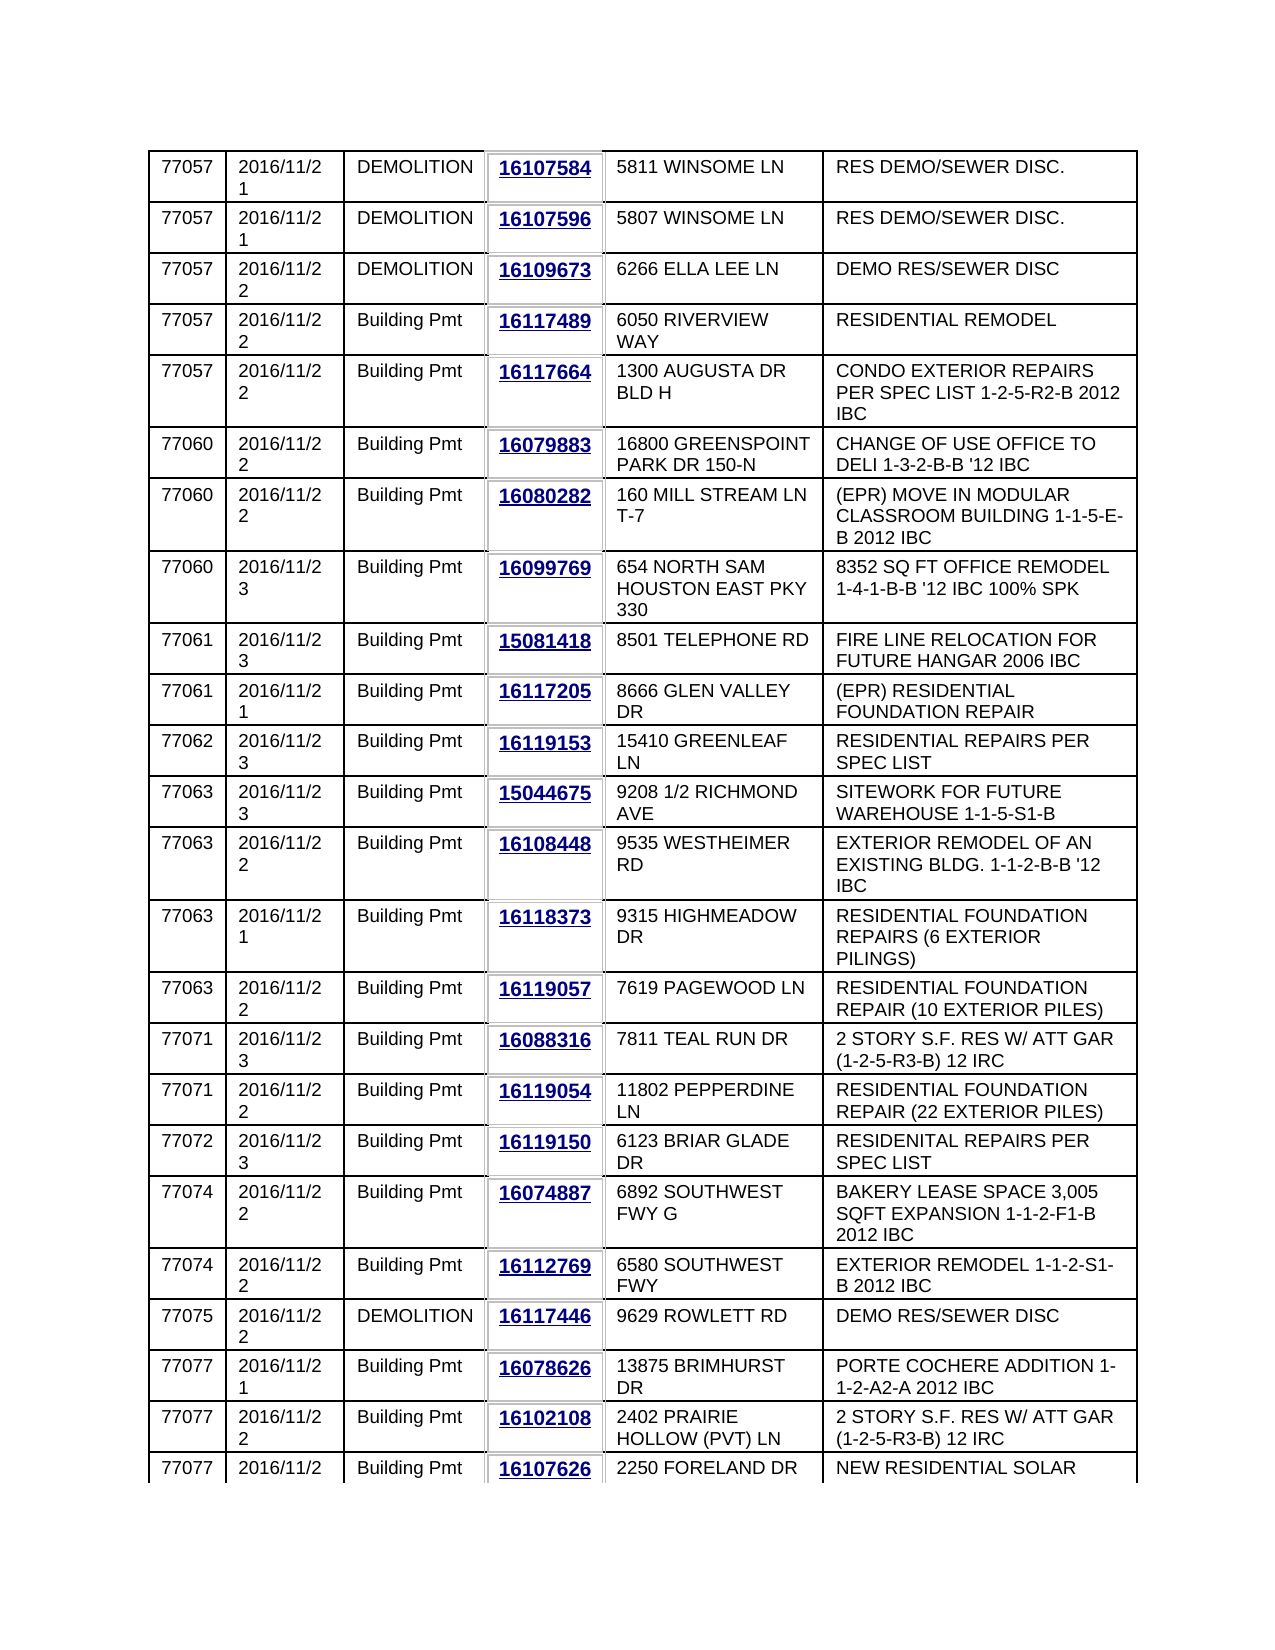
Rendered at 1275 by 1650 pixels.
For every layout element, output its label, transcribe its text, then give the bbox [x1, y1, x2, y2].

table_cell 16107596 [489, 206, 602, 252]
table_cell 16074887 [489, 1180, 602, 1247]
table_cell 2250 FORELAND DR [606, 1453, 822, 1483]
table_cell 9535 WESTHEIMER RD [606, 828, 822, 898]
table_cell 16117446 [489, 1303, 602, 1349]
table_cell 16107626 [489, 1456, 602, 1483]
table_cell Building Pmt [345, 428, 484, 477]
table_cell 77060 [150, 479, 225, 550]
table_cell Building Pmt [345, 726, 484, 775]
table_cell (EPR) MOVE IN MODULAR CLASSROOM BUILDING 1-1-5-E-B 2012 IBC [824, 479, 1136, 550]
table_cell 16112769 [489, 1252, 602, 1298]
table_cell 16079883 [489, 431, 602, 477]
table_cell 11802 PEPPERDINE LN [606, 1075, 822, 1124]
table_cell 77060 [150, 428, 225, 477]
table_cell 160 MILL STREAM LN T-7 [606, 479, 822, 550]
table_cell RESIDENTIAL FOUNDATION REPAIR (10 EXTERIOR PILES) [824, 973, 1136, 1022]
table_cell EXTERIOR REMODEL 1-1-2-S1-B 2012 IBC [824, 1249, 1136, 1298]
table_cell 2016/11/22 [227, 1075, 343, 1124]
table_cell 2016/11/22 [227, 1177, 343, 1247]
table_cell Building Pmt [345, 675, 484, 724]
table_cell 9629 ROWLETT RD [606, 1300, 822, 1349]
table_cell RESIDENITAL REPAIRS PER SPEC LIST [824, 1126, 1136, 1175]
table_cell Building Pmt [345, 1177, 484, 1247]
table_cell 2016/11/22 [227, 305, 343, 354]
table_cell Building Pmt [345, 1402, 484, 1451]
table_cell RESIDENTIAL FOUNDATION REPAIR (22 EXTERIOR PILES) [824, 1075, 1136, 1124]
table_cell FIRE LINE RELOCATION FOR FUTURE HANGAR 2006 IBC [824, 624, 1136, 673]
table_cell RESIDENTIAL REMODEL [824, 305, 1136, 354]
table_cell 6050 RIVERVIEW WAY [606, 305, 822, 354]
table_cell 2 STORY S.F. RES W/ ATT GAR (1-2-5-R3-B) 12 IRC [824, 1402, 1136, 1451]
table_cell 77071 [150, 1024, 225, 1073]
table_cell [824, 1453, 1136, 1483]
table_cell 2016/11/22 [227, 973, 343, 1022]
table_cell 77075 [150, 1300, 225, 1349]
table_cell 77057 [150, 254, 225, 303]
table_cell Building Pmt [345, 305, 484, 354]
table_cell 16102108 [489, 1405, 602, 1451]
table_cell 16088316 [489, 1027, 602, 1073]
table_cell 77077 [150, 1402, 225, 1451]
table_cell 2016/11/23 [227, 1024, 343, 1073]
table_cell 77060 [150, 552, 225, 622]
table_cell 9315 HIGHMEADOW DR [606, 901, 822, 971]
table_cell 2016/11/23 [227, 624, 343, 673]
table_cell 16119153 [489, 729, 602, 775]
table_cell DEMOLITION [345, 1300, 484, 1349]
table_cell 77071 [150, 1075, 225, 1124]
table_cell 2016/11/22 [227, 1402, 343, 1451]
table_cell 2402 PRAIRIE HOLLOW (PVT) LN [606, 1402, 822, 1451]
table_cell 6892 SOUTHWEST FWY G [606, 1177, 822, 1247]
table_cell DEMO RES/SEWER DISC [824, 1300, 1136, 1349]
table_cell EXTERIOR REMODEL OF AN EXISTING BLDG. 1-1-2-B-B '12 IBC [824, 828, 1136, 898]
table_cell RES DEMO/SEWER DISC. [824, 152, 1136, 201]
table_cell 2016/11/23 [227, 777, 343, 826]
table_cell 2016/11/22 [227, 479, 343, 550]
table_cell 2016/11/22 [227, 428, 343, 477]
table_cell 16109673 [489, 257, 602, 303]
table_cell Building Pmt [345, 973, 484, 1022]
table_cell 16108448 [489, 831, 602, 898]
table_cell 2016/11/21 [227, 901, 343, 971]
table_cell 15410 GREENLEAF LN [606, 726, 822, 775]
table_cell 16119057 [489, 976, 602, 1022]
table_cell Building Pmt [345, 1126, 484, 1175]
table_cell 77063 [150, 901, 225, 971]
table_cell 8666 GLEN VALLEY DR [606, 675, 822, 724]
table_cell 2016/11/21 [227, 1351, 343, 1400]
table_cell 6580 SOUTHWEST FWY [606, 1249, 822, 1298]
table_cell 13875 BRIMHURST DR [606, 1351, 822, 1400]
table_cell Building Pmt [345, 356, 484, 426]
table_cell 16119150 [489, 1128, 602, 1175]
table_cell 16099769 [489, 555, 602, 622]
table_cell 1300 AUGUSTA DR BLD H [606, 356, 822, 426]
table_cell 77074 [150, 1249, 225, 1298]
table_cell 16080282 [489, 482, 602, 550]
table_cell 77063 [150, 777, 225, 826]
table_cell 77057 [150, 305, 225, 354]
table_cell 5811 WINSOME LN [606, 152, 822, 201]
table_cell 77063 [150, 973, 225, 1022]
table_cell BAKERY LEASE SPACE 3,005 SQFT EXPANSION 1-1-2-F1-B 2012 IBC [824, 1177, 1136, 1247]
table_cell 8352 SQ FT OFFICE REMODEL 1-4-1-B-B '12 IBC 100% SPK [824, 552, 1136, 622]
table_cell 2016/11/22 [227, 1249, 343, 1298]
table_cell 77077 [150, 1351, 225, 1400]
table_cell 15081418 [489, 627, 602, 673]
table_cell 2016/11/22 [227, 1300, 343, 1349]
table_cell 16800 GREENSPOINT PARK DR 150-N [606, 428, 822, 477]
table_cell 6266 ELLA LEE LN [606, 254, 822, 303]
table_cell Building Pmt [345, 1351, 484, 1400]
table_cell Building Pmt [345, 479, 484, 550]
table_cell 77057 [150, 203, 225, 252]
table_cell 2016/11/23 [227, 1126, 343, 1175]
table_cell 2016/11/23 [227, 1453, 343, 1483]
table_cell 7811 TEAL RUN DR [606, 1024, 822, 1073]
table_cell 654 NORTH SAM HOUSTON EAST PKY 330 [606, 552, 822, 622]
table_cell 16117664 [489, 358, 602, 426]
table_cell 2016/11/21 [227, 675, 343, 724]
table_cell PORTE COCHERE ADDITION 1-1-2-A2-A 2012 IBC [824, 1351, 1136, 1400]
table_cell 16117205 [489, 678, 602, 724]
table_cell 2016/11/21 [227, 152, 343, 201]
table_cell 2016/11/22 [227, 254, 343, 303]
table_cell 77072 [150, 1126, 225, 1175]
table_cell DEMO RES/SEWER DISC [824, 254, 1136, 303]
table_cell 77077 [150, 1453, 225, 1483]
table_cell 77061 [150, 675, 225, 724]
table_cell DEMOLITION [345, 203, 484, 252]
table_cell 77057 [150, 152, 225, 201]
table_cell 7619 PAGEWOOD LN [606, 973, 822, 1022]
table_cell Building Pmt [345, 1453, 484, 1483]
table_cell RES DEMO/SEWER DISC. [824, 203, 1136, 252]
table_cell RESIDENTIAL REPAIRS PER SPEC LIST [824, 726, 1136, 775]
table_cell 8501 TELEPHONE RD [606, 624, 822, 673]
table_cell SITEWORK FOR FUTURE WAREHOUSE 1-1-5-S1-B [824, 777, 1136, 826]
table_cell 5807 WINSOME LN [606, 203, 822, 252]
table_cell Building Pmt [345, 828, 484, 898]
table_cell DEMOLITION [345, 152, 484, 201]
table_cell 16107584 [489, 155, 602, 201]
table_cell 16078626 [489, 1354, 602, 1400]
table_cell 16119054 [489, 1078, 602, 1124]
table_cell 77061 [150, 624, 225, 673]
table_cell 77062 [150, 726, 225, 775]
table_cell Building Pmt [345, 552, 484, 622]
table_cell 15044675 [489, 780, 602, 826]
table_cell 6123 BRIAR GLADE DR [606, 1126, 822, 1175]
table_cell 77057 [150, 356, 225, 426]
table_cell DEMOLITION [345, 254, 484, 303]
table_cell 2016/11/22 [227, 828, 343, 898]
table_cell RESIDENTIAL FOUNDATION REPAIRS (6 EXTERIOR PILINGS) [824, 901, 1136, 971]
table_cell 2 STORY S.F. RES W/ ATT GAR (1-2-5-R3-B) 12 IRC [824, 1024, 1136, 1073]
table_cell 77074 [150, 1177, 225, 1247]
table_cell 2016/11/23 [227, 552, 343, 622]
table_cell Building Pmt [345, 1024, 484, 1073]
table_cell 2016/11/23 [227, 726, 343, 775]
table_cell Building Pmt [345, 777, 484, 826]
table_cell 16117489 [489, 308, 602, 354]
table_cell 2016/11/21 [227, 203, 343, 252]
table_cell Building Pmt [345, 901, 484, 971]
table_cell 16118373 [489, 903, 602, 971]
table_cell 2016/11/22 [227, 356, 343, 426]
table_cell CHANGE OF USE OFFICE TO DELI 1-3-2-B-B '12 IBC [824, 428, 1136, 477]
table_cell 9208 1/2 RICHMOND AVE [606, 777, 822, 826]
table_cell CONDO EXTERIOR REPAIRS PER SPEC LIST 1-2-5-R2-B 2012 IBC [824, 356, 1136, 426]
table_cell (EPR) RESIDENTIAL FOUNDATION REPAIR [824, 675, 1136, 724]
table_cell Building Pmt [345, 1075, 484, 1124]
table_cell Building Pmt [345, 1249, 484, 1298]
table_cell 77063 [150, 828, 225, 898]
table_cell Building Pmt [345, 624, 484, 673]
